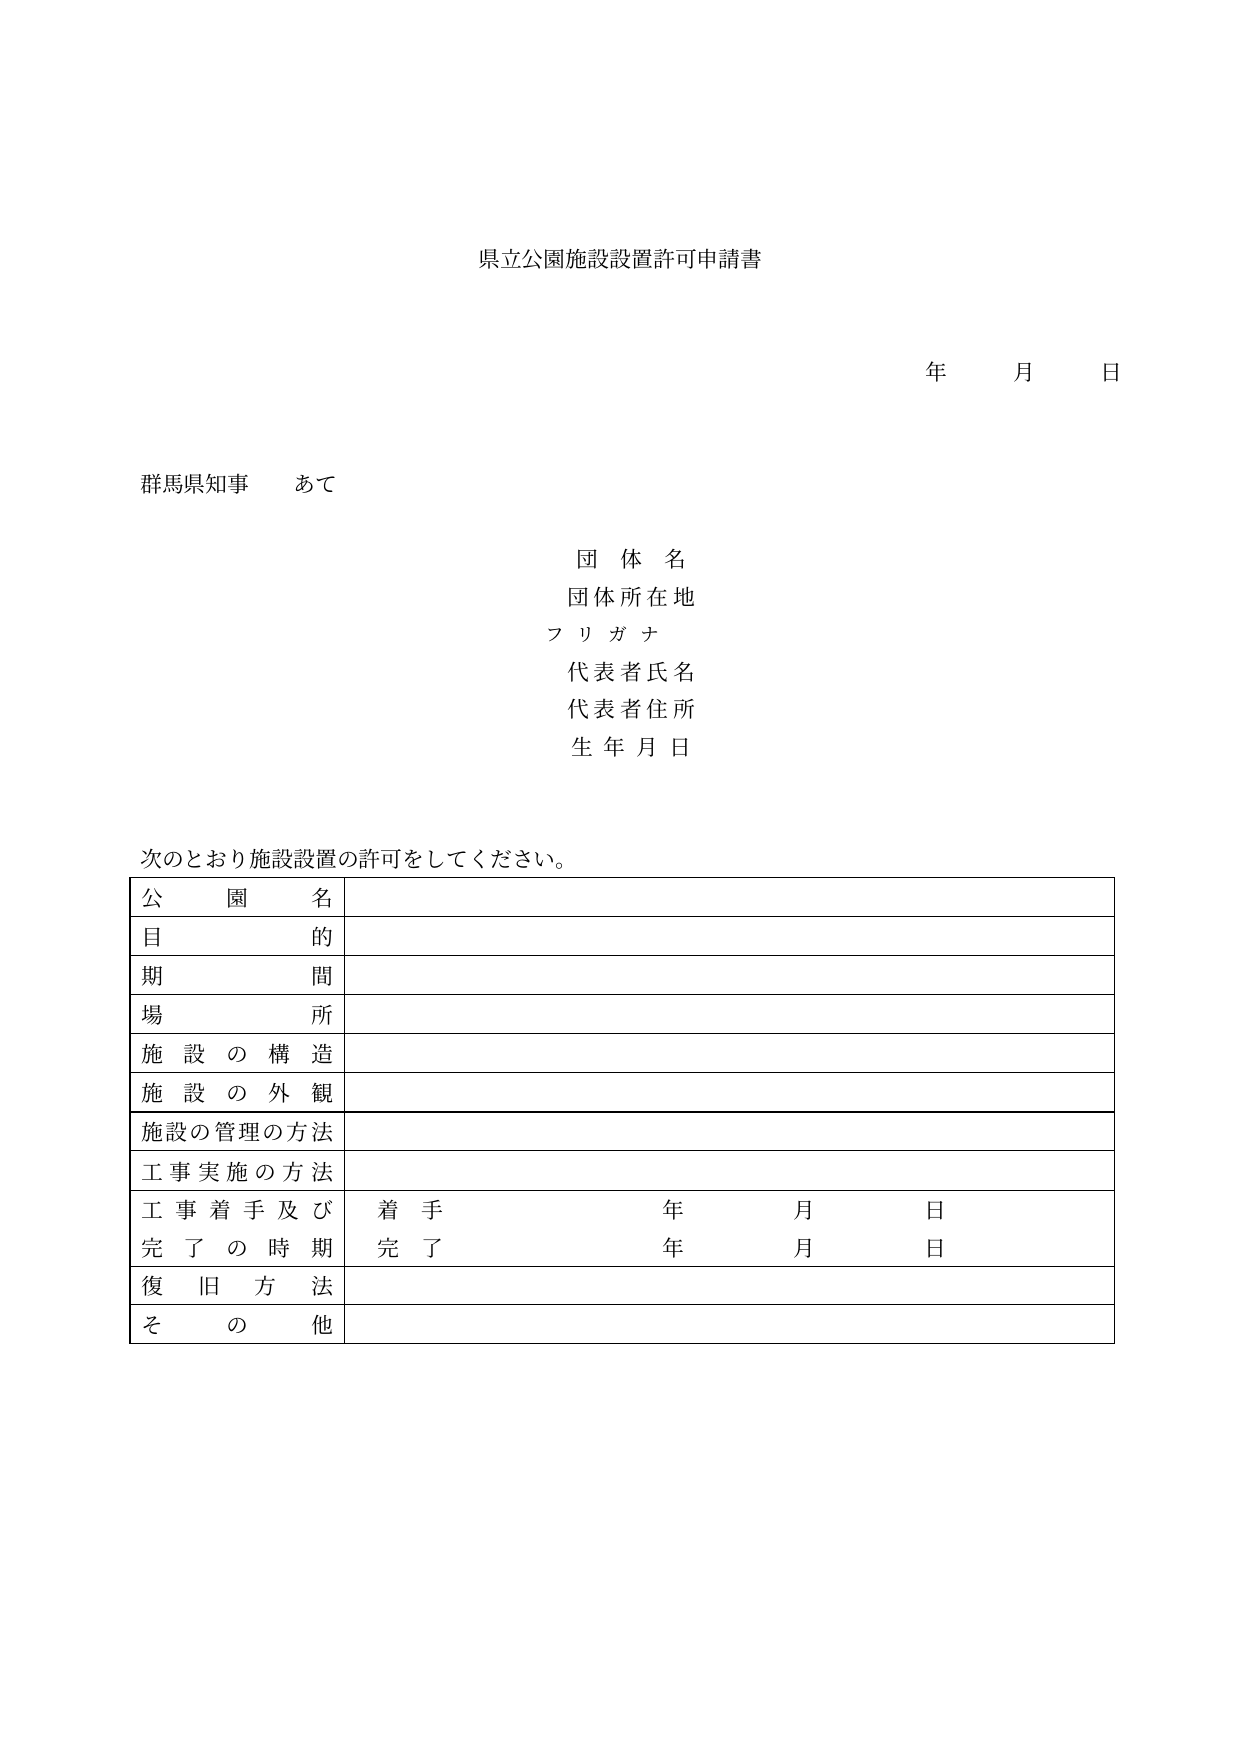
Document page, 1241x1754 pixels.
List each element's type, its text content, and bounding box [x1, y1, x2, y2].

table_cell [345, 956, 1114, 994]
text 団体所在地 [118, 577, 1122, 614]
table_cell 施設の構造 [131, 1034, 344, 1072]
table_cell その他 [131, 1305, 344, 1343]
table_cell [345, 1267, 1114, 1304]
table_cell [345, 1073, 1114, 1111]
table_cell [345, 1151, 1114, 1189]
text フ リ ガ ナ [118, 614, 1122, 652]
table_cell 期間 [131, 956, 344, 994]
text 県立公園施設設置許可申請書 [118, 239, 1122, 277]
text 生年月日 [118, 727, 1122, 764]
text 代表者氏名 [118, 652, 1122, 689]
table_cell [345, 1113, 1114, 1150]
table_cell 場所 [131, 995, 344, 1033]
table_cell [345, 1305, 1114, 1343]
table_cell [345, 995, 1114, 1033]
table_header 公園名 [131, 878, 344, 916]
text 次のとおり施設設置の許可をしてください。 [118, 839, 1122, 877]
table_cell 目的 [131, 917, 344, 955]
text 群馬県知事 あて [118, 464, 1122, 502]
table_cell 工事実施の方法 [131, 1151, 344, 1189]
text 団体名 [118, 539, 1122, 577]
table_cell 工事着手及び 完了の時期 [131, 1191, 344, 1266]
table_cell [345, 1034, 1114, 1072]
table_cell 施設の外観 [131, 1073, 344, 1111]
text 年 月 日 [118, 352, 1122, 389]
text 代表者住所 [118, 689, 1122, 727]
table_cell 着 手 年 月 日 完 了 年 月 日 [345, 1191, 1114, 1266]
table_cell [345, 917, 1114, 955]
table_cell 施設の管理の方法 [131, 1113, 344, 1150]
table_header [345, 878, 1114, 916]
table_cell 復旧方法 [131, 1267, 344, 1304]
